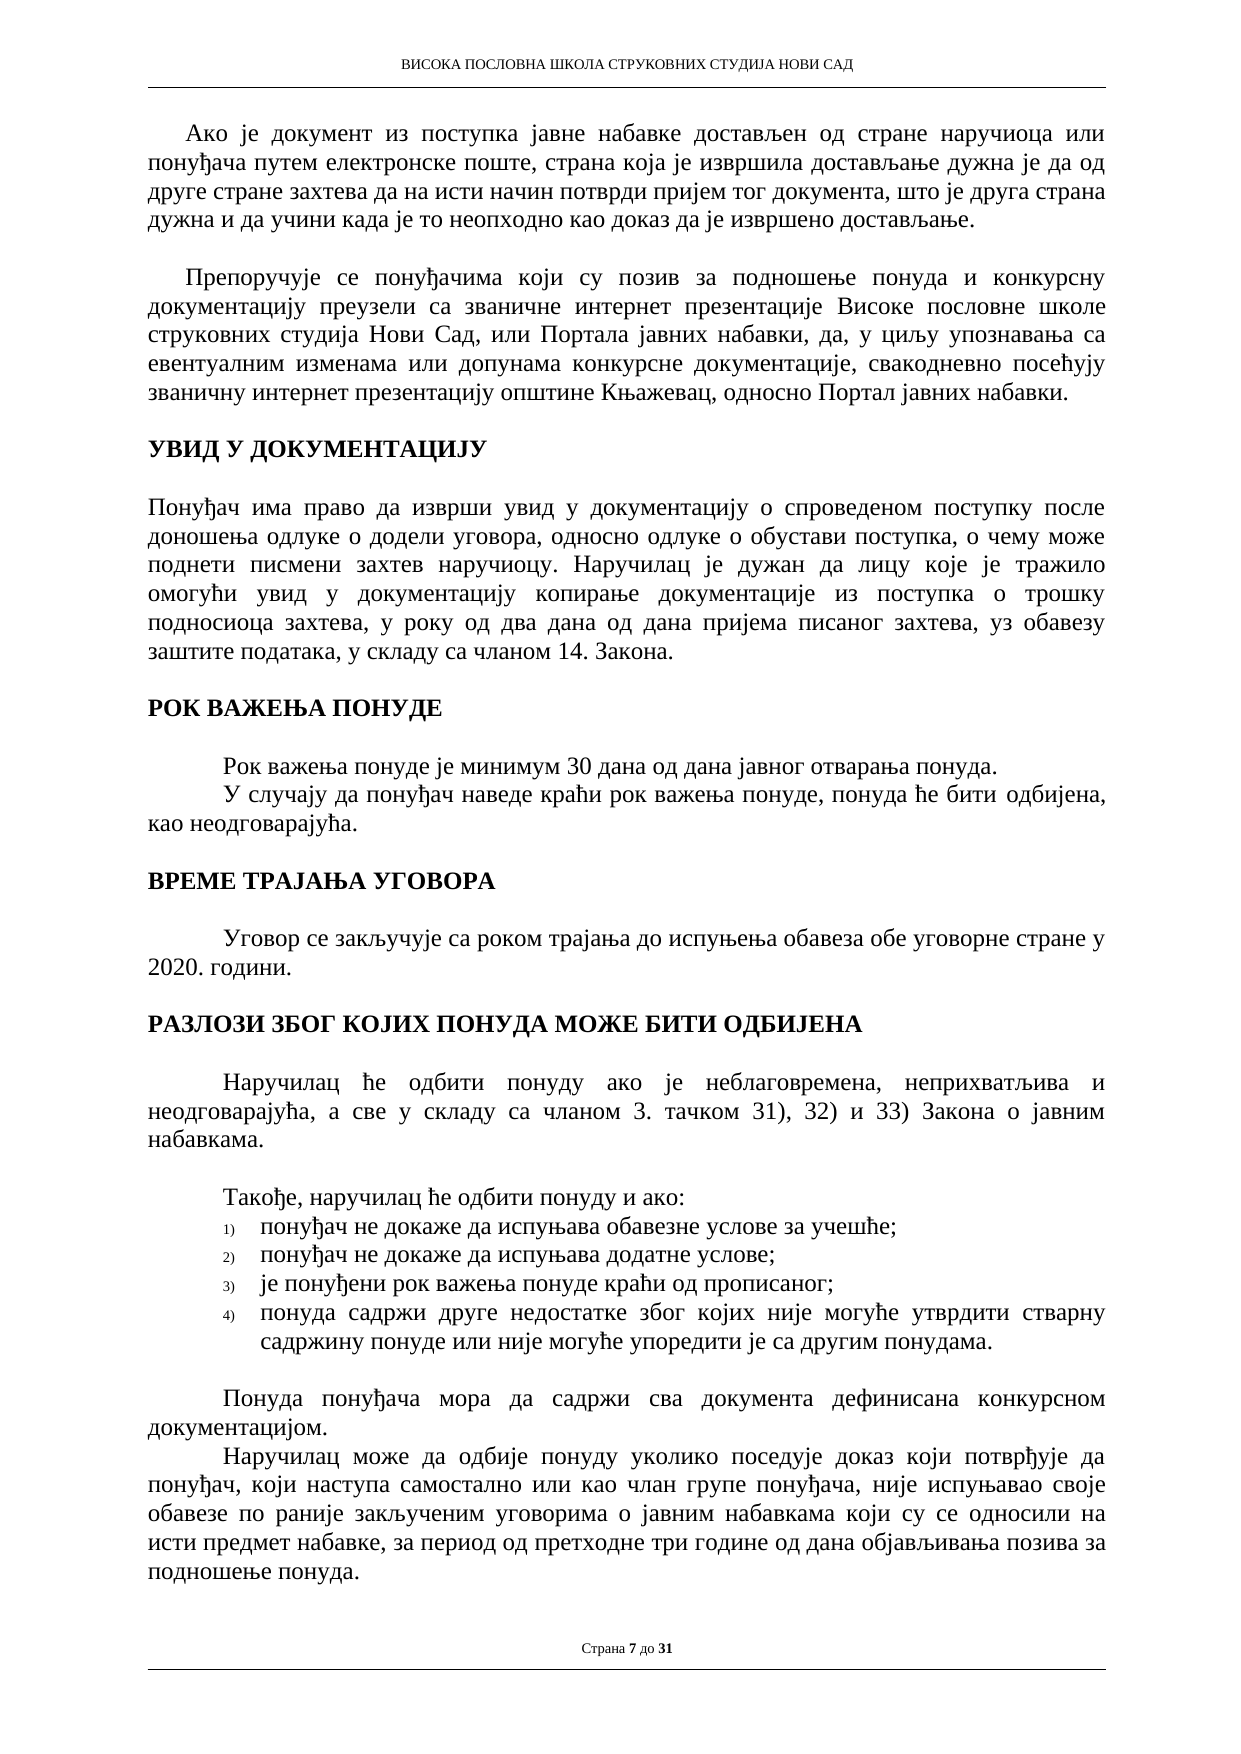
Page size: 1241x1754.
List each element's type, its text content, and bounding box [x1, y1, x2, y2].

list је понуђени рок важења понуде краћи од прописаног; [223, 1268, 1106, 1297]
text У случају да понуђач наведе краћи рок важења понуде, понуда ће бити одбијена, као неодговарајућа. [148, 779, 1106, 837]
text Понуђач има право да изврши увид у документацију о спроведеном поступку после доношења одлуке о додели уговора, односно одлуке о обустави поступка, о чему може поднети писмени захтев наручиоцу. Наручилац је дужан да лицу које је тражило омогући увид у документацију копирање документације из поступка о трошку подносиоца захтева, у року од два дана од дана пријема писаног захтева, уз обавезу заштите података, у складу са чланом 14. Закона. [148, 492, 1106, 664]
text ВРЕМЕ ТРАЈАЊА УГОВОРА [148, 866, 1106, 894]
text РАЗЛОЗИ ЗБОГ КОЈИХ ПОНУДА МОЖЕ БИТИ ОДБИЈЕНА [148, 1009, 1106, 1038]
text Наручилац може да одбије понуду уколико поседује доказ који потврђује да понуђач, који наступа самостално или као члан групе понуђача, није испуњавао своје обавезе по раније закљученим уговорима о јавним набавкама који су се односили на исти предмет набавке, за период од претходне три године од дана објављивања позива за подношење понуда. [148, 1441, 1106, 1584]
text Уговор се закључује са роком трајања до испуњења обавеза обе уговорне стране у 2020. години. [148, 923, 1106, 981]
text Рок важења понуде је минимум 30 дана од дана јавног отварања понуда. [185, 751, 1106, 779]
text Ако је документ из поступка јавне набавке достављен од стране наручиоца или понуђача путем електронске поште, страна која је извршила достављање дужна је да од друге стране захтева да на исти начин потврди пријем тог документа, што је друга страна дужна и да учини када је то неопходно као доказ да је извршено достављање. [148, 118, 1106, 233]
list понуда садржи друге недостатке због којих није могуће утврдити стварну садржину понуде или није могуће упоредити је са другим понудама. [223, 1297, 1106, 1354]
list понуђач не докаже да испуњава обавезне услове за учешће; [223, 1211, 1106, 1239]
list понуђач не докаже да испуњава додатне услове; [223, 1239, 1106, 1268]
subtitle УВИД У ДОКУМЕНТАЦИЈУ [148, 434, 1106, 463]
text Понуда понуђача мора да садржи сва документа дефинисана конкурсном документацијом. [148, 1383, 1106, 1441]
text Такође, наручилац ће одбити понуду и ако: [148, 1182, 1106, 1211]
text Наручилац ће одбити понуду ако је неблаговремена, неприхватљива и неодговарајућа, а све у складу са чланом 3. тачком 31), 32) и 33) Закона о јавним набавкама. [148, 1067, 1106, 1153]
text РОК ВАЖЕЊА ПОНУДЕ [148, 693, 1106, 722]
text Препоручује се понуђачима који су позив за подношење понуда и конкурсну документацију преузели са званичне интернет презентације Високе пословне школе струковних студија Нови Сад, или Портала јавних набавки, да, у циљу упознавања са евентуалним изменама или допунама конкурсне документације, свакодневно посећују званичну интернет презентацију општине Књажевац, односно Портал јавних набавки. [148, 262, 1106, 406]
